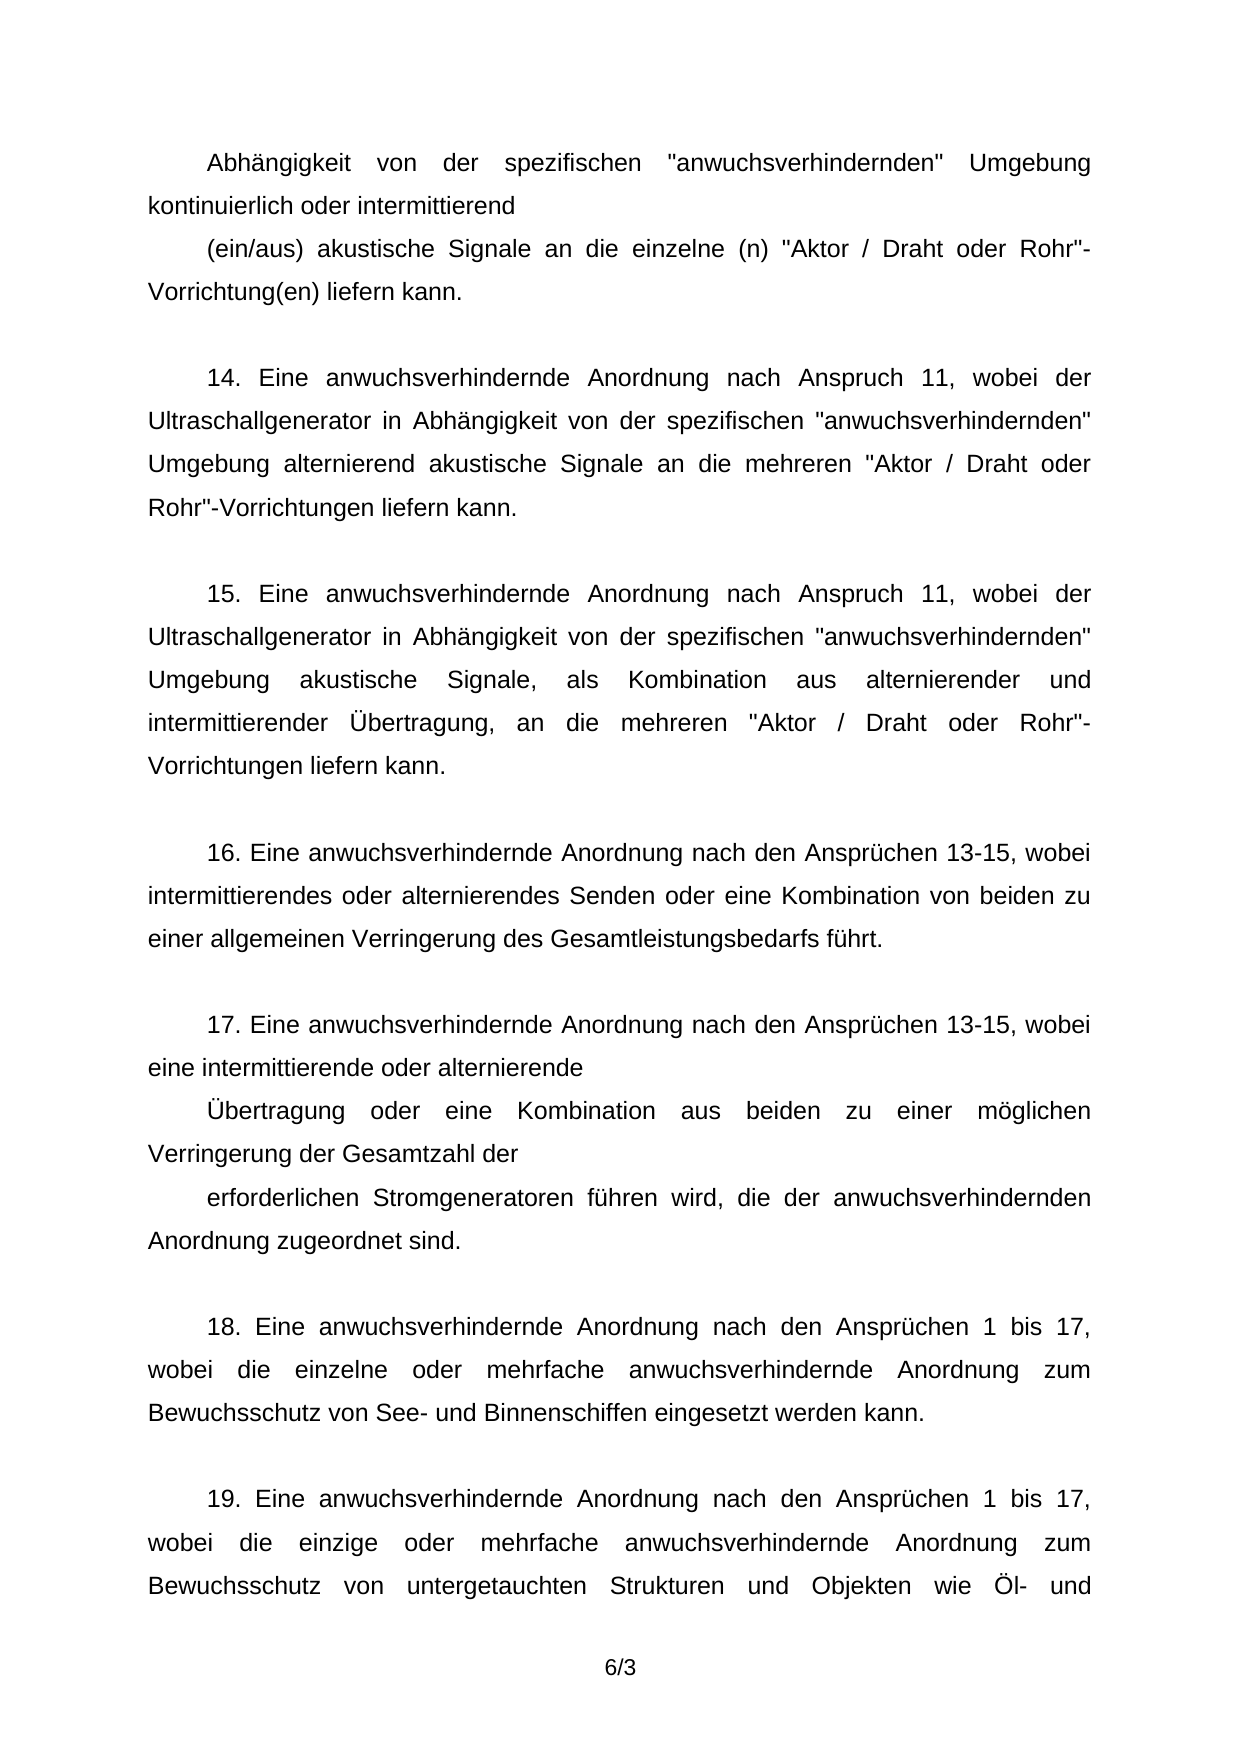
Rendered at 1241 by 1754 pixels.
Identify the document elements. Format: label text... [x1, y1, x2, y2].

text Abhängigkeit von der spezifischen "anwuchsverhindernden" Umgebung kontinuierlich oder intermittierend [148, 148, 1093, 219]
text (ein/aus) akustische Signale an die einzelne (n) "Aktor / Draht oder Rohr"-Vorrichtung(en) liefern kann. [148, 234, 1093, 306]
text erforderlichen Stromgeneratoren führen wird, die der anwuchsverhindernden Anordnung zugeordnet sind. [148, 1183, 1093, 1254]
text 18. Eine anwuchsverhindernde Anordnung nach den Ansprüchen 1 bis 17, wobei die einzelne oder mehrfache anwuchsverhindernde Anordnung zum Bewuchsschutz von See- und Binnenschiffen eingesetzt werden kann. [148, 1312, 1093, 1427]
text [148, 1484, 1093, 1599]
text 14. Eine anwuchsverhindernde Anordnung nach Anspruch 11, wobei der Ultraschallgenerator in Abhängigkeit von der spezifischen "anwuchsverhindernden" Umgebung alternierend akustische Signale an die mehreren "Aktor / Draht oder Rohr"-Vorrichtungen liefern kann. [148, 363, 1093, 521]
text Übertragung oder eine Kombination aus beiden zu einer möglichen Verringerung der Gesamtzahl der [148, 1096, 1093, 1168]
text 17. Eine anwuchsverhindernde Anordnung nach den Ansprüchen 13-15, wobei eine intermittierende oder alternierende [148, 1010, 1093, 1082]
text 16. Eine anwuchsverhindernde Anordnung nach den Ansprüchen 13-15, wobei intermittierendes oder alternierendes Senden oder eine Kombination von beiden zu einer allgemeinen Verringerung des Gesamtleistungsbedarfs führt. [148, 838, 1093, 953]
text 15. Eine anwuchsverhindernde Anordnung nach Anspruch 11, wobei der Ultraschallgenerator in Abhängigkeit von der spezifischen "anwuchsverhindernden" Umgebung akustische Signale, als Kombination aus alternierender und intermittierender Übertragung, an die mehreren "Aktor / Draht oder Rohr"-Vorrichtungen liefern kann. [148, 579, 1093, 780]
